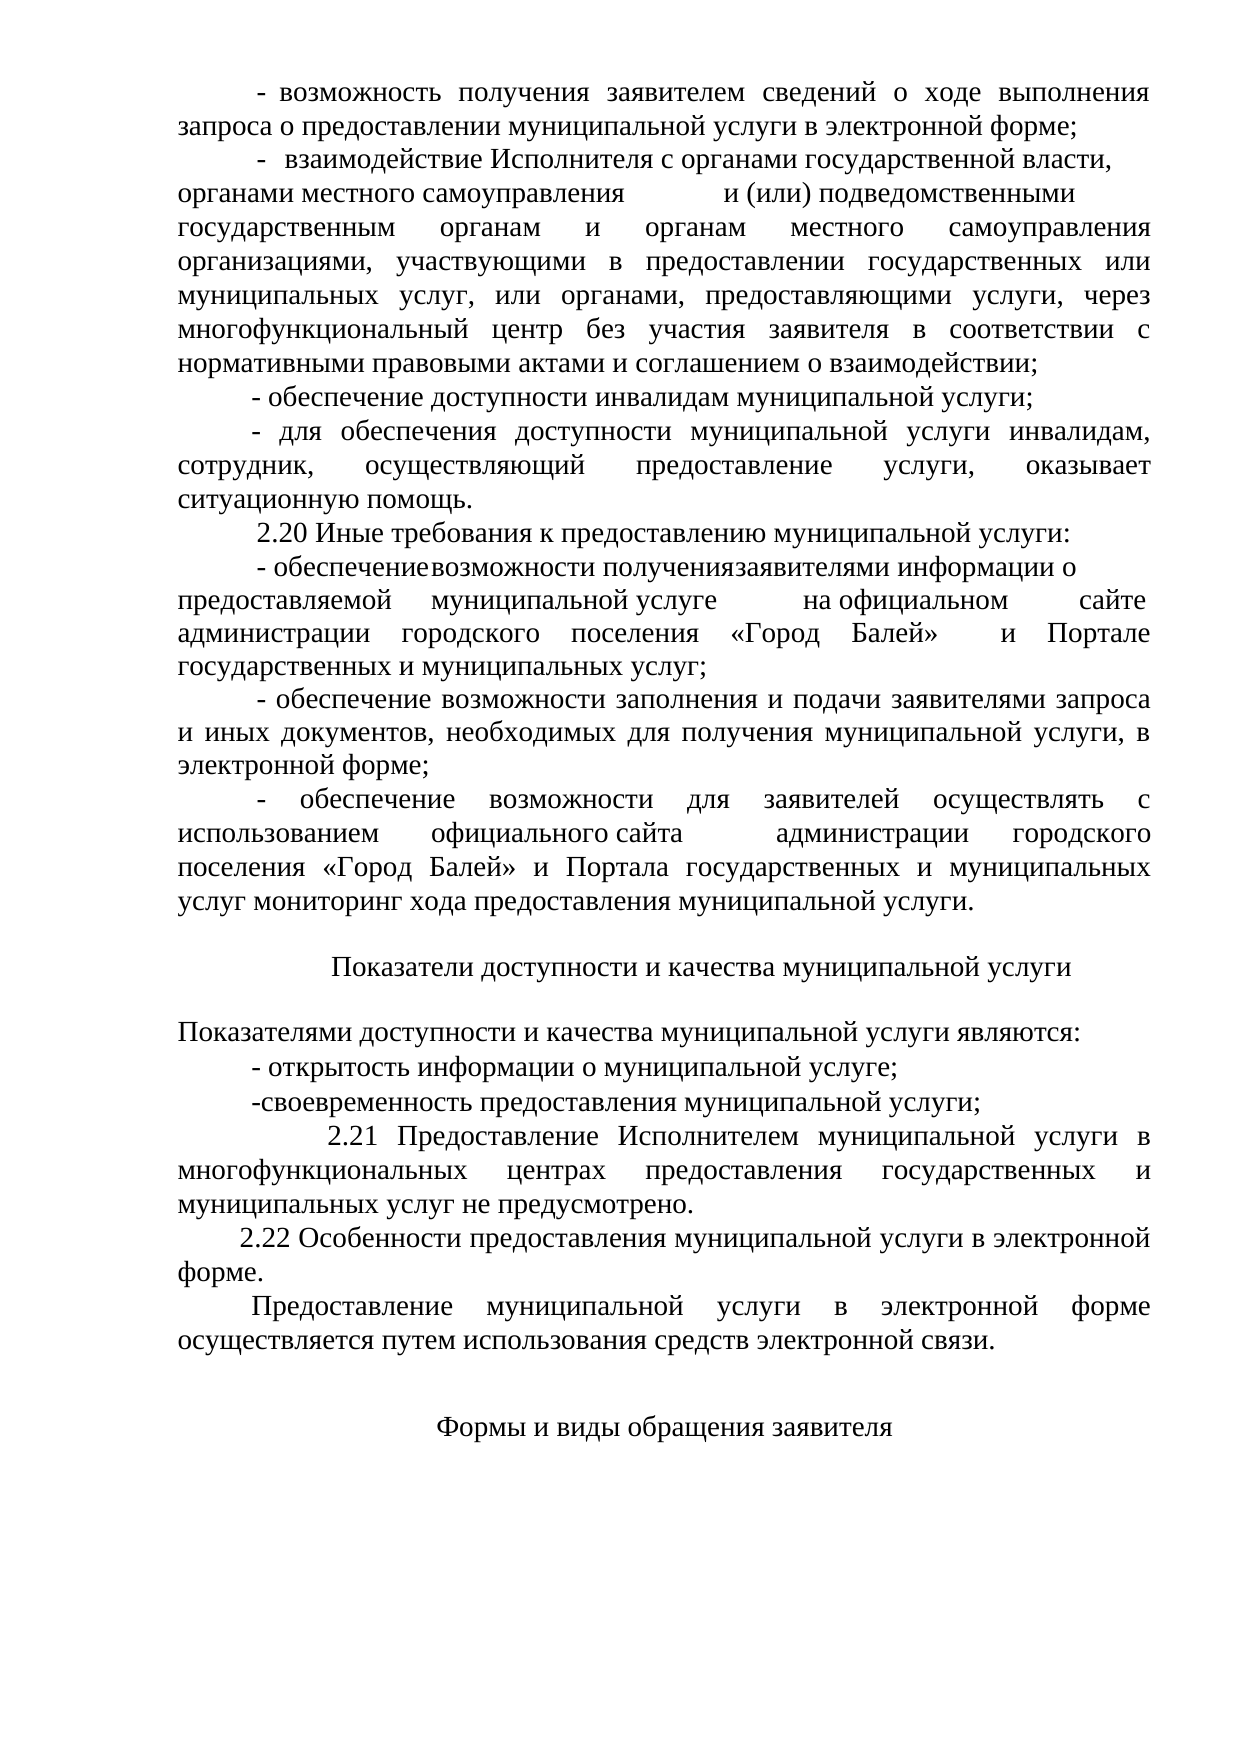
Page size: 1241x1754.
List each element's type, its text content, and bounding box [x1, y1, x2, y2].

text - для обеспечения доступности муниципальной услуги инвалидам, сотрудник, осуществляющий предоставление услуги, оказывает ситуационную помощь. [177, 413, 1151, 515]
text - обеспечение возможности для заявителей осуществлять с использованием официального сайта администрации городского поселения «Город Балей» и Портала государственных и муниципальных услуг мониторинг хода предоставления муниципальной услуги. [177, 781, 1151, 917]
text Предоставление муниципальной услуги в электронной форме осуществляется путем использования средств электронной связи. [177, 1288, 1152, 1356]
text 2.20 Иные требования к предоставлению муниципальной услуги: [256, 515, 1151, 549]
text - обеспечение возможности заполнения и подачи заявителями запроса и иных документов, необходимых для получения муниципальной услуги, в электронной форме; [177, 682, 1151, 781]
text администрации городского поселения «Город Балей» и Портале государственных и муниципальных услуг; [177, 616, 1151, 682]
text Показателями доступности и качества муниципальной услуги являются: [177, 1016, 1151, 1048]
text государственным органам и органам местного самоуправления организациями, участвующими в предоставлении государственных или муниципальных услуг, или органами, предоставляющими услуги, через многофункциональный центр без участия заявителя в соответствии с нормативными правовыми актами и соглашением о взаимодействии; [177, 210, 1151, 379]
text органами местного самоуправления и (или) подведомственными [177, 176, 1150, 210]
text предоставляемой муниципальной услуге на официальном сайте [177, 583, 1151, 616]
list взаимодействие Исполнителя с органами государственной власти, [177, 142, 1150, 176]
text Формы и виды обращения заявителя [177, 1409, 1151, 1442]
text - обеспечение возможности получения заявителями информации о [177, 549, 1151, 583]
text 2.21 Предоставление Исполнителем муниципальной услуги в многофункциональных центрах предоставления государственных и муниципальных услуг не предусмотрено. [177, 1118, 1152, 1220]
text 2.22 Особенности предоставления муниципальной услуги в электронной форме. [177, 1220, 1152, 1288]
text - обеспечение доступности инвалидам муниципальной услуги; [177, 379, 1151, 413]
text - открытость информации о муниципальной услуге; -своевременность предоставления муниципальной услуги; [251, 1048, 1152, 1118]
text Показатели доступности и качества муниципальной услуги [251, 951, 1151, 983]
list возможность получения заявителем сведений о ходе выполнения запроса о предоставлении муниципальной услуги в электронной форме; [177, 74, 1150, 142]
